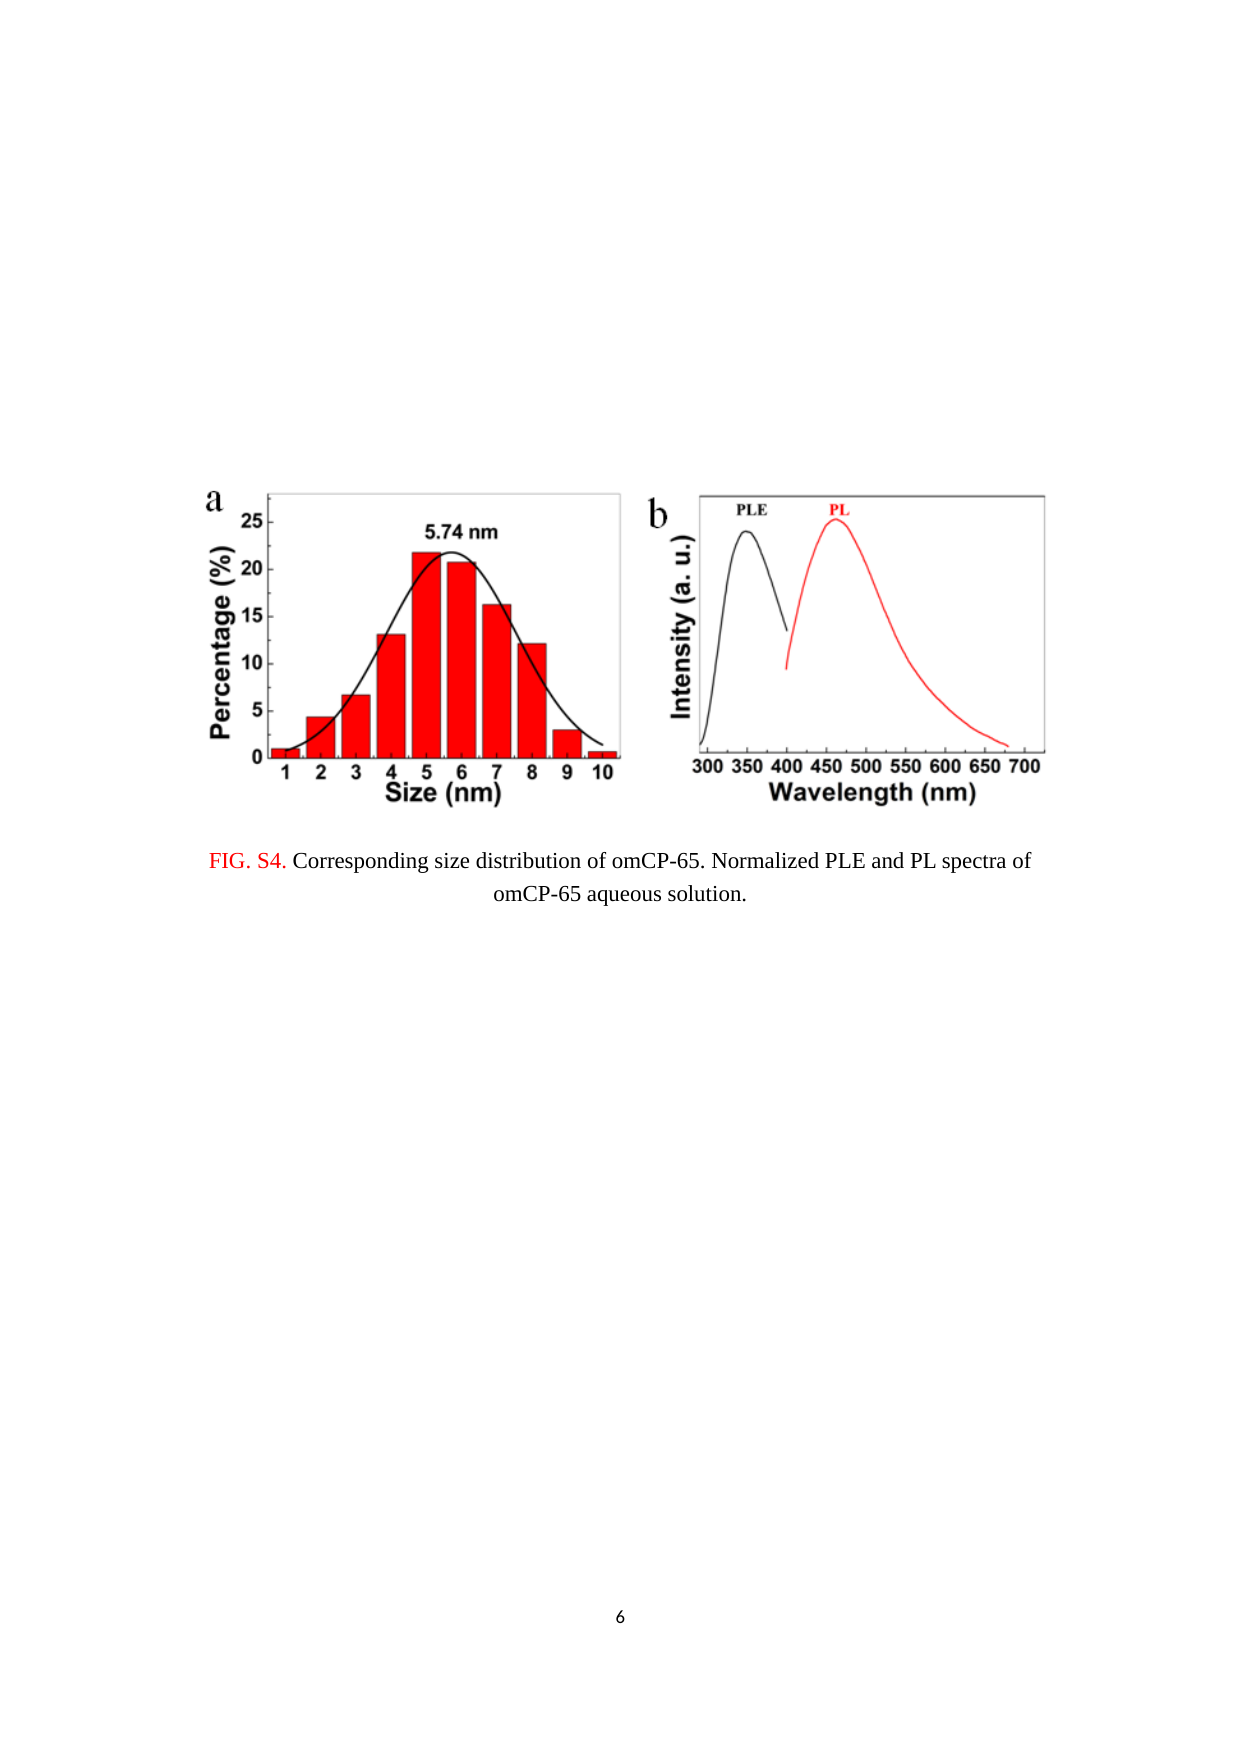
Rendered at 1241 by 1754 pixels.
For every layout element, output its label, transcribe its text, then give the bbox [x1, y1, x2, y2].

picture [187, 487, 1053, 814]
text FIG. S4. Corresponding size distribution of omCP-65. Normalized PLE and PL spectra of omCP-65 aqueous solution. [187, 844, 1053, 909]
